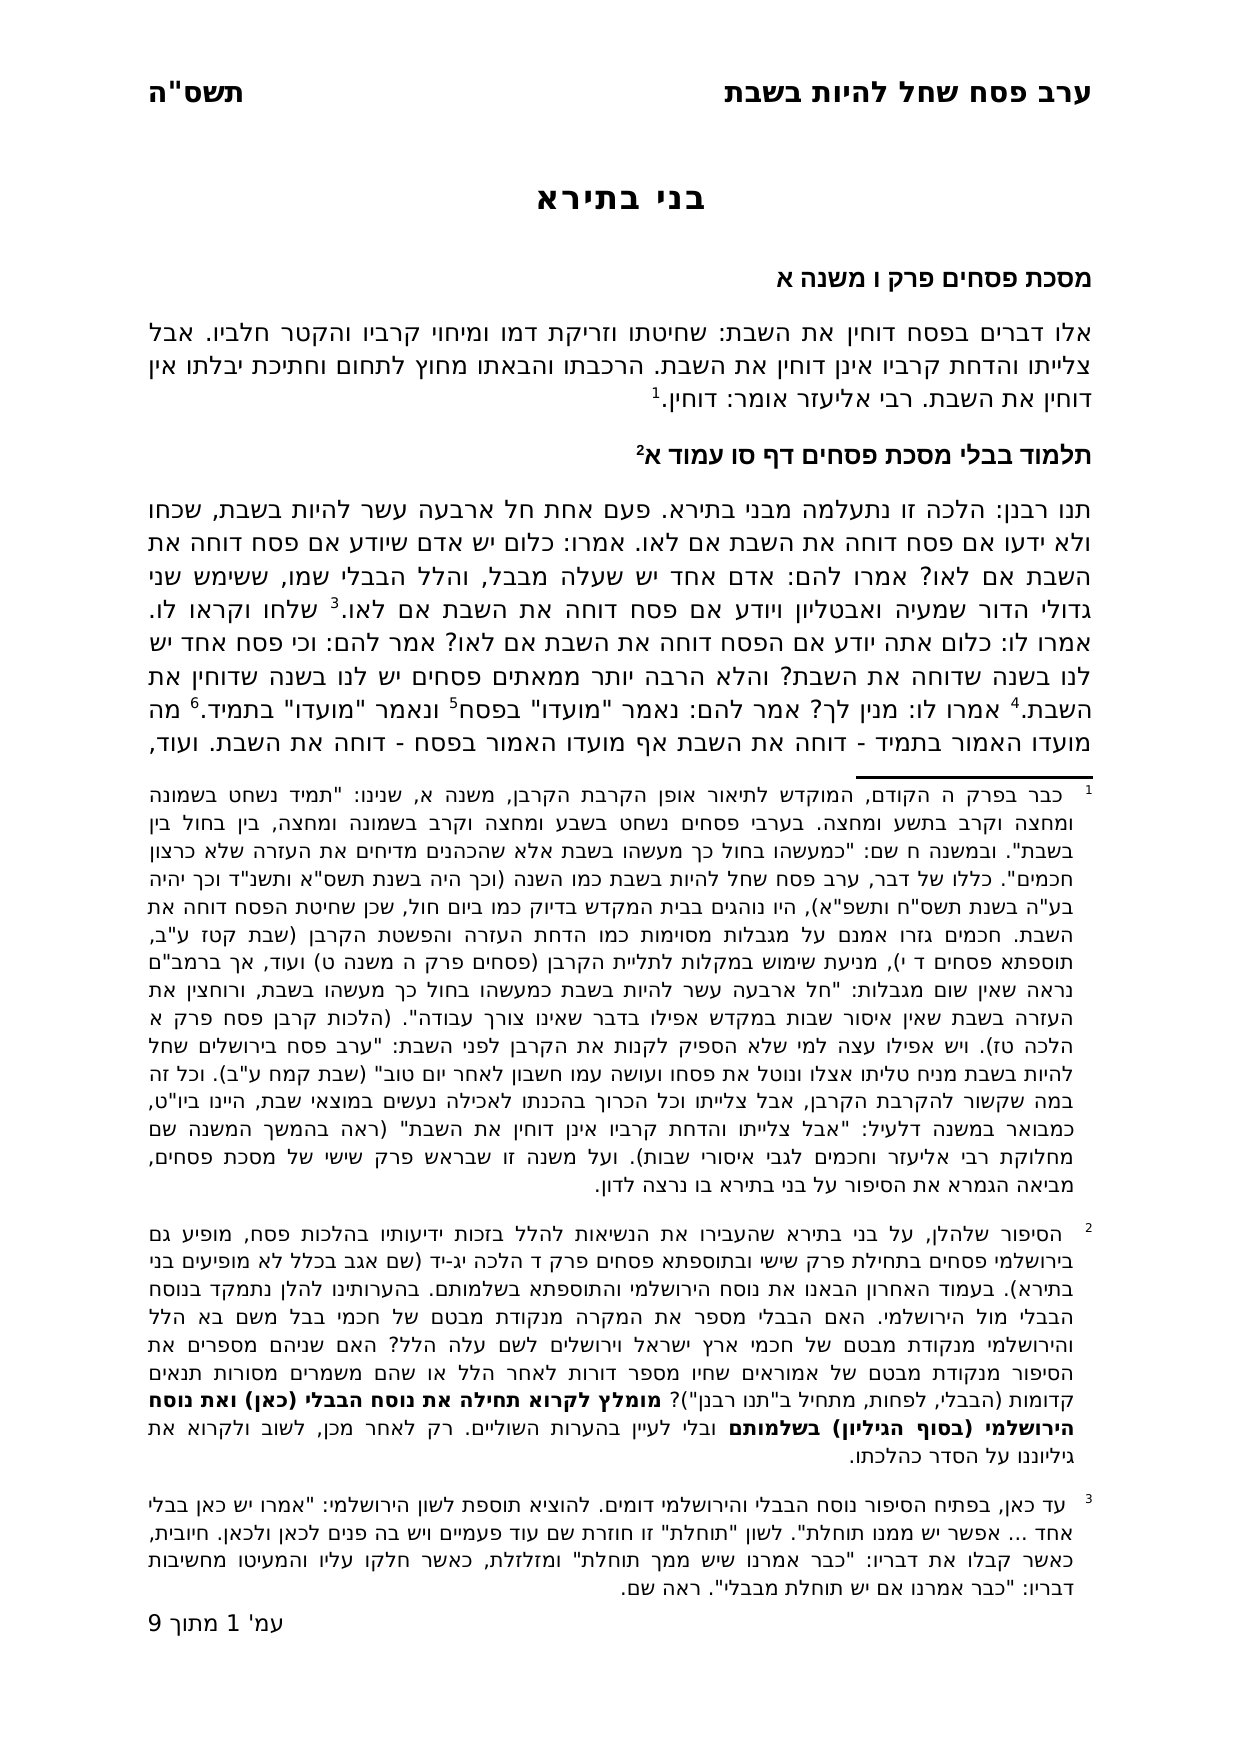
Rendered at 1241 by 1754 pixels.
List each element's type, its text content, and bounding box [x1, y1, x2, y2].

text אלו דברים בפסח דוחין את השבת: שחיטתו וזריקת דמו ומיחוי קרביו והקטר חלביו. אבל צלייתו והדחת קרביו אינן דוחין את השבת. הרכבתו והבאתו מחוץ לתחום וחתיכת יבלתו אין דוחין את השבת. רבי אליעזר אומר: דוחין. [148, 314, 1092, 414]
text תנו רבנן: הלכה זו נתעלמה מבני בתירא. פעם אחת חל ארבעה עשר להיות בשבת, שכחו ולא ידעו אם פסח דוחה את השבת אם לאו. אמרו: כלום יש אדם שיודע אם פסח דוחה את השבת אם לאו? אמרו להם: אדם אחד יש שעלה מבבל, והלל הבבלי שמו, ששימש שני גדולי הדור שמעיה ואבטליון ויודע אם פסח דוחה את השבת אם לאו. שלחו וקראו לו. אמרו לו: כלום אתה יודע אם הפסח דוחה את השבת אם לאו? אמר להם: וכי פסח אחד יש לנו בשנה שדוחה את השבת? והלא הרבה יותר ממאתים פסחים יש לנו בשנה שדוחין את השבת. אמרו לו: מנין לך? אמר להם: נאמר "מועדו" בפסח ונאמר "מועדו" בתמיד. מה מועדו האמור בתמיד - דוחה את השבת אף מועדו האמור בפסח - דוחה את השבת. ועוד, קל וחומר הוא: ומה תמיד שאין ענוש כרת דוחה את השבת, פסח שענוש כרת - אינו דין שדוחה את השבת. מיד הושיבוהו בראש ומינוהו נשיא עליהם. והיה דורש כל היום כולו בהלכות הפסח. התחיל מקנטרן בדברים, אמר להן: מי גרם לכם שאעלה מבבל ואהיה נשיא עליכם - עצלות שהיתה בכם, שלא שמשתם שני גדולי הדור שמעיה ואבטליון. אמרו לו: רבי, שכח ולא הביא סכין מערב שבת מהו? אמר להן: הלכה זו שמעתי ושכחתי. אלא, הנח להן לישראל אם אין נביאים הן - בני נביאים הן. למחר, מי שפסחו טלה - תוחבו בצמרו, מי שפסחו גדי - תוחבו בין קרניו. ראה מעשה ונזכר הלכה, ואמר: כך מקובלני מפי שמעיה ואבטליון. [148, 491, 1092, 758]
text בני בתירא [148, 178, 1092, 217]
text מסכת פסחים פרק ו משנה א [148, 262, 1092, 293]
text תלמוד בבלי מסכת פסחים דף סו עמוד א [148, 439, 1092, 470]
